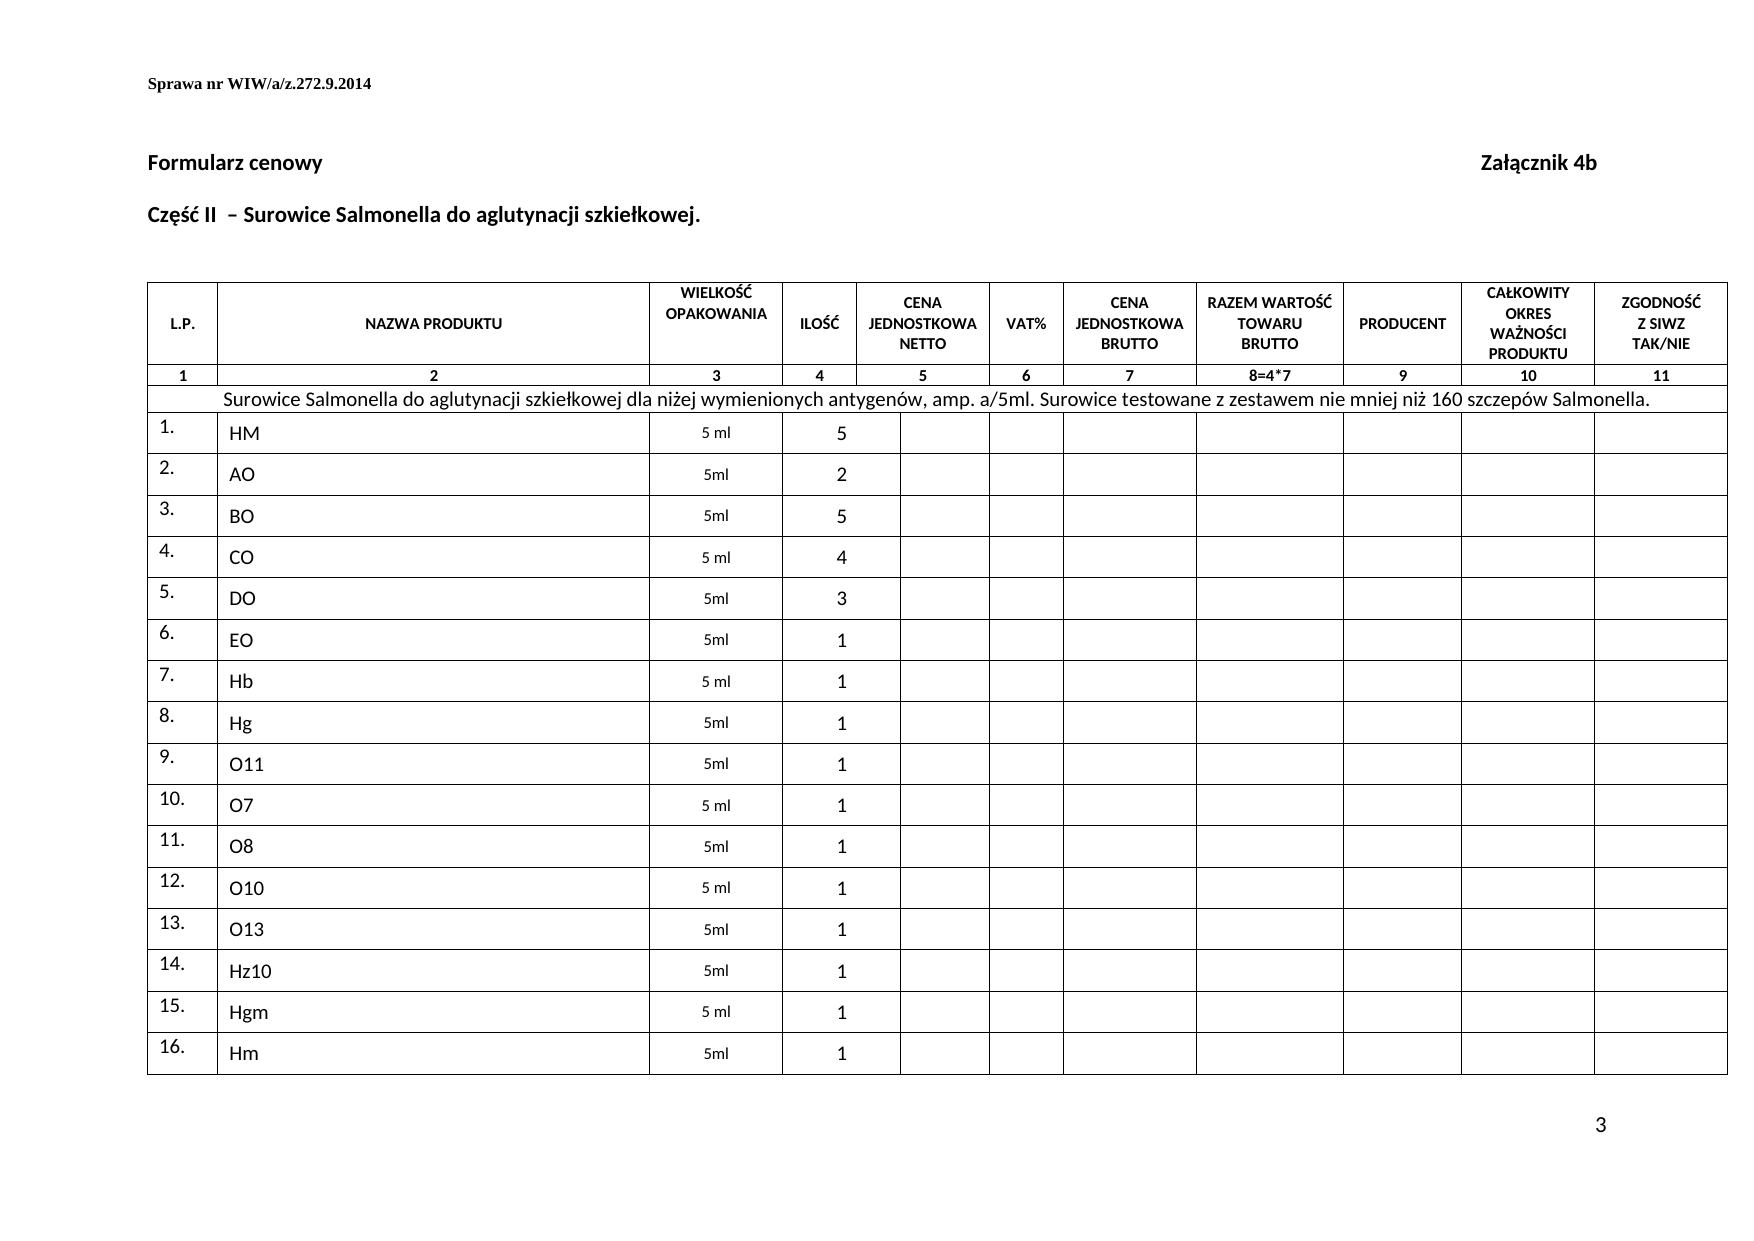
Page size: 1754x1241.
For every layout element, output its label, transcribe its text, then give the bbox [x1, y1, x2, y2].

table_cell 13. [148, 909, 217, 949]
table_cell 14. [148, 950, 217, 991]
table_cell 1 [148, 365, 217, 385]
table_cell [1064, 868, 1196, 908]
table_cell 5 [857, 365, 989, 385]
table_cell [1197, 826, 1343, 867]
table_cell 9. [148, 744, 217, 784]
table_cell 5ml [650, 702, 782, 743]
table_cell [1064, 702, 1196, 743]
table_cell 12. [148, 868, 217, 908]
table_cell [990, 620, 1063, 660]
table_cell [1344, 661, 1461, 701]
table_cell [1344, 413, 1461, 453]
table_cell DO [218, 578, 649, 618]
table_header ZGODNOŚĆ Z SIWZ TAK/NIE [1595, 283, 1727, 364]
table_cell [1064, 785, 1196, 825]
table_cell [1344, 496, 1461, 536]
table_cell 8=4*7 [1197, 365, 1343, 385]
table_cell [901, 537, 989, 577]
table_cell 5 [783, 413, 900, 453]
table_cell O13 [218, 909, 649, 949]
table_cell [1595, 454, 1727, 494]
table_cell [1197, 413, 1343, 453]
table_cell 1 [783, 1033, 900, 1073]
table_cell [901, 950, 989, 991]
table_cell [1197, 620, 1343, 660]
table_cell [1197, 868, 1343, 908]
table_cell [901, 992, 989, 1032]
table_cell 2 [218, 365, 649, 385]
table_cell [1462, 454, 1594, 494]
table_cell [1344, 868, 1461, 908]
table_header WIELKOŚĆ OPAKOWANIA [650, 283, 782, 364]
table_cell [1595, 620, 1727, 660]
table_cell [1197, 1033, 1343, 1073]
table_cell [1595, 413, 1727, 453]
table_cell 8. [148, 702, 217, 743]
table_cell 7. [148, 661, 217, 701]
table_cell 5ml [650, 950, 782, 991]
table_cell 2 [783, 454, 900, 494]
table_cell [1344, 992, 1461, 1032]
table_cell [1462, 744, 1594, 784]
table_cell [1462, 909, 1594, 949]
table_cell [1197, 496, 1343, 536]
table_cell [1197, 578, 1343, 618]
table_cell [1595, 1033, 1727, 1073]
table_cell [901, 620, 989, 660]
table_cell [1344, 744, 1461, 784]
table_header CAŁKOWITY OKRES WAŻNOŚCI PRODUKTU [1462, 283, 1594, 364]
table_cell [1064, 578, 1196, 618]
table_cell 1 [783, 950, 900, 991]
table_cell EO [218, 620, 649, 660]
table_cell [1462, 578, 1594, 618]
table_cell 7 [1064, 365, 1196, 385]
table_cell [1595, 992, 1727, 1032]
table_cell 5ml [650, 454, 782, 494]
table_cell [990, 992, 1063, 1032]
table_cell [990, 537, 1063, 577]
table_cell [1064, 826, 1196, 867]
table_cell 4. [148, 537, 217, 577]
table_cell [901, 578, 989, 618]
table_cell O10 [218, 868, 649, 908]
table_cell 3 [650, 365, 782, 385]
table_cell [901, 1033, 989, 1073]
table_cell 1 [783, 909, 900, 949]
table_header PRODUCENT [1344, 283, 1461, 364]
table_cell 1 [783, 992, 900, 1032]
table_cell [901, 702, 989, 743]
table_cell [1197, 537, 1343, 577]
table_cell 5 ml [650, 785, 782, 825]
table_cell [1595, 785, 1727, 825]
table_cell 3 [783, 578, 900, 618]
table_cell [901, 413, 989, 453]
table_cell [1197, 454, 1343, 494]
table_cell 5ml [650, 620, 782, 660]
table_cell [1197, 702, 1343, 743]
table_cell 1 [783, 744, 900, 784]
table_cell [990, 702, 1063, 743]
table_cell [990, 868, 1063, 908]
table_cell [1197, 661, 1343, 701]
table_cell O7 [218, 785, 649, 825]
table_cell [1064, 537, 1196, 577]
table_cell [1462, 620, 1594, 660]
table_cell [1064, 992, 1196, 1032]
table_cell 1 [783, 702, 900, 743]
table_cell 5 ml [650, 413, 782, 453]
table_cell 5 ml [650, 992, 782, 1032]
table_cell 10 [1462, 365, 1594, 385]
table_cell 5 ml [650, 661, 782, 701]
table_cell 1 [783, 868, 900, 908]
table_cell Hm [218, 1033, 649, 1073]
table_cell [990, 785, 1063, 825]
table_cell 1. [148, 413, 217, 453]
table_cell 11. [148, 826, 217, 867]
table_cell 5. [148, 578, 217, 618]
table_cell [901, 496, 989, 536]
table_cell [1344, 620, 1461, 660]
table_cell [1462, 826, 1594, 867]
table_cell [1595, 826, 1727, 867]
table_cell [1197, 785, 1343, 825]
text Część II – Surowice Salmonella do aglutynacji szkiełkowej. [148, 201, 1606, 229]
table_cell [1462, 661, 1594, 701]
table_cell [1462, 992, 1594, 1032]
table_cell [1595, 868, 1727, 908]
table_cell [1595, 702, 1727, 743]
table_cell [1344, 537, 1461, 577]
table_cell Hb [218, 661, 649, 701]
table_cell [1064, 496, 1196, 536]
table_cell [1462, 496, 1594, 536]
table_header CENA JEDNOSTKOWA NETTO [857, 283, 989, 364]
table_header VAT% [990, 283, 1063, 364]
table_cell [1462, 868, 1594, 908]
table_cell [1462, 785, 1594, 825]
table_cell 5 ml [650, 868, 782, 908]
table_cell 1 [783, 661, 900, 701]
table_cell HM [218, 413, 649, 453]
table_cell [901, 868, 989, 908]
table_header L.P. [148, 283, 217, 364]
table_cell [990, 578, 1063, 618]
table_cell Hgm [218, 992, 649, 1032]
table_cell Hz10 [218, 950, 649, 991]
table_cell 5ml [650, 909, 782, 949]
table_cell [1595, 578, 1727, 618]
table_cell [1064, 413, 1196, 453]
table_cell [1595, 744, 1727, 784]
table_cell [1462, 537, 1594, 577]
table_cell 1 [783, 785, 900, 825]
table_cell [1064, 1033, 1196, 1073]
table_cell AO [218, 454, 649, 494]
table_cell [1197, 744, 1343, 784]
table_cell 2. [148, 454, 217, 494]
table_cell [1595, 950, 1727, 991]
table_cell [901, 744, 989, 784]
table_cell [901, 785, 989, 825]
table_cell [901, 454, 989, 494]
table_cell BO [218, 496, 649, 536]
table_cell 5 [783, 496, 900, 536]
table_cell 9 [1344, 365, 1461, 385]
table_cell [1344, 1033, 1461, 1073]
table_cell [990, 744, 1063, 784]
table_cell [990, 496, 1063, 536]
table_cell [1064, 950, 1196, 991]
table_header NAZWA PRODUKTU [218, 283, 649, 364]
table_cell [990, 826, 1063, 867]
text Formularz cenowy Załącznik 4b [148, 148, 1606, 176]
table_cell [1344, 785, 1461, 825]
table_cell O11 [218, 744, 649, 784]
table_cell 5ml [650, 744, 782, 784]
table_cell 10. [148, 785, 217, 825]
table_cell [1344, 909, 1461, 949]
table_cell 1 [783, 826, 900, 867]
table_cell 1 [783, 620, 900, 660]
table_cell 4 [783, 537, 900, 577]
table_cell 6 [990, 365, 1063, 385]
table_cell [1344, 702, 1461, 743]
table_cell [1462, 413, 1594, 453]
table_header CENA JEDNOSTKOWA BRUTTO [1064, 283, 1196, 364]
table_cell Hg [218, 702, 649, 743]
table_cell 5ml [650, 826, 782, 867]
table_cell [990, 661, 1063, 701]
table_cell [1462, 702, 1594, 743]
table_cell [990, 909, 1063, 949]
table_cell 5ml [650, 1033, 782, 1073]
table_cell 11 [1595, 365, 1727, 385]
table_cell [990, 413, 1063, 453]
table_cell [1595, 496, 1727, 536]
table_cell [1595, 661, 1727, 701]
table_cell O8 [218, 826, 649, 867]
table_cell [1064, 454, 1196, 494]
table_cell [990, 1033, 1063, 1073]
table_cell [1064, 620, 1196, 660]
table_cell 15. [148, 992, 217, 1032]
table_cell [901, 909, 989, 949]
table_cell [1344, 578, 1461, 618]
table_header ILOŚĆ [783, 283, 856, 364]
table_cell [1595, 909, 1727, 949]
table_cell [1344, 826, 1461, 867]
table_cell [1064, 744, 1196, 784]
table_cell [1344, 950, 1461, 991]
table_cell 5ml [650, 578, 782, 618]
table_cell 5 ml [650, 537, 782, 577]
table_cell [1197, 909, 1343, 949]
table_cell [990, 454, 1063, 494]
table_cell [1064, 909, 1196, 949]
table_cell CO [218, 537, 649, 577]
table_cell 4 [783, 365, 856, 385]
table_cell [990, 950, 1063, 991]
table_cell [1197, 992, 1343, 1032]
table_cell [1462, 1033, 1594, 1073]
table_cell 5ml [650, 496, 782, 536]
table_cell [1595, 537, 1727, 577]
table_cell 6. [148, 620, 217, 660]
table_cell [1064, 661, 1196, 701]
table_cell [1197, 950, 1343, 991]
table_cell [901, 661, 989, 701]
table_cell Surowice Salmonella do aglutynacji szkiełkowej dla niżej wymienionych antygenów, amp. a/5ml. Surowice testowane z zestawem nie mniej niż 160 szczepów Salmonella. [148, 386, 1727, 412]
table_cell [901, 826, 989, 867]
table_cell 3. [148, 496, 217, 536]
table_cell [1462, 950, 1594, 991]
table_cell [1344, 454, 1461, 494]
table_header RAZEM WARTOŚĆ TOWARU BRUTTO [1197, 283, 1343, 364]
table_cell 16. [148, 1033, 217, 1073]
